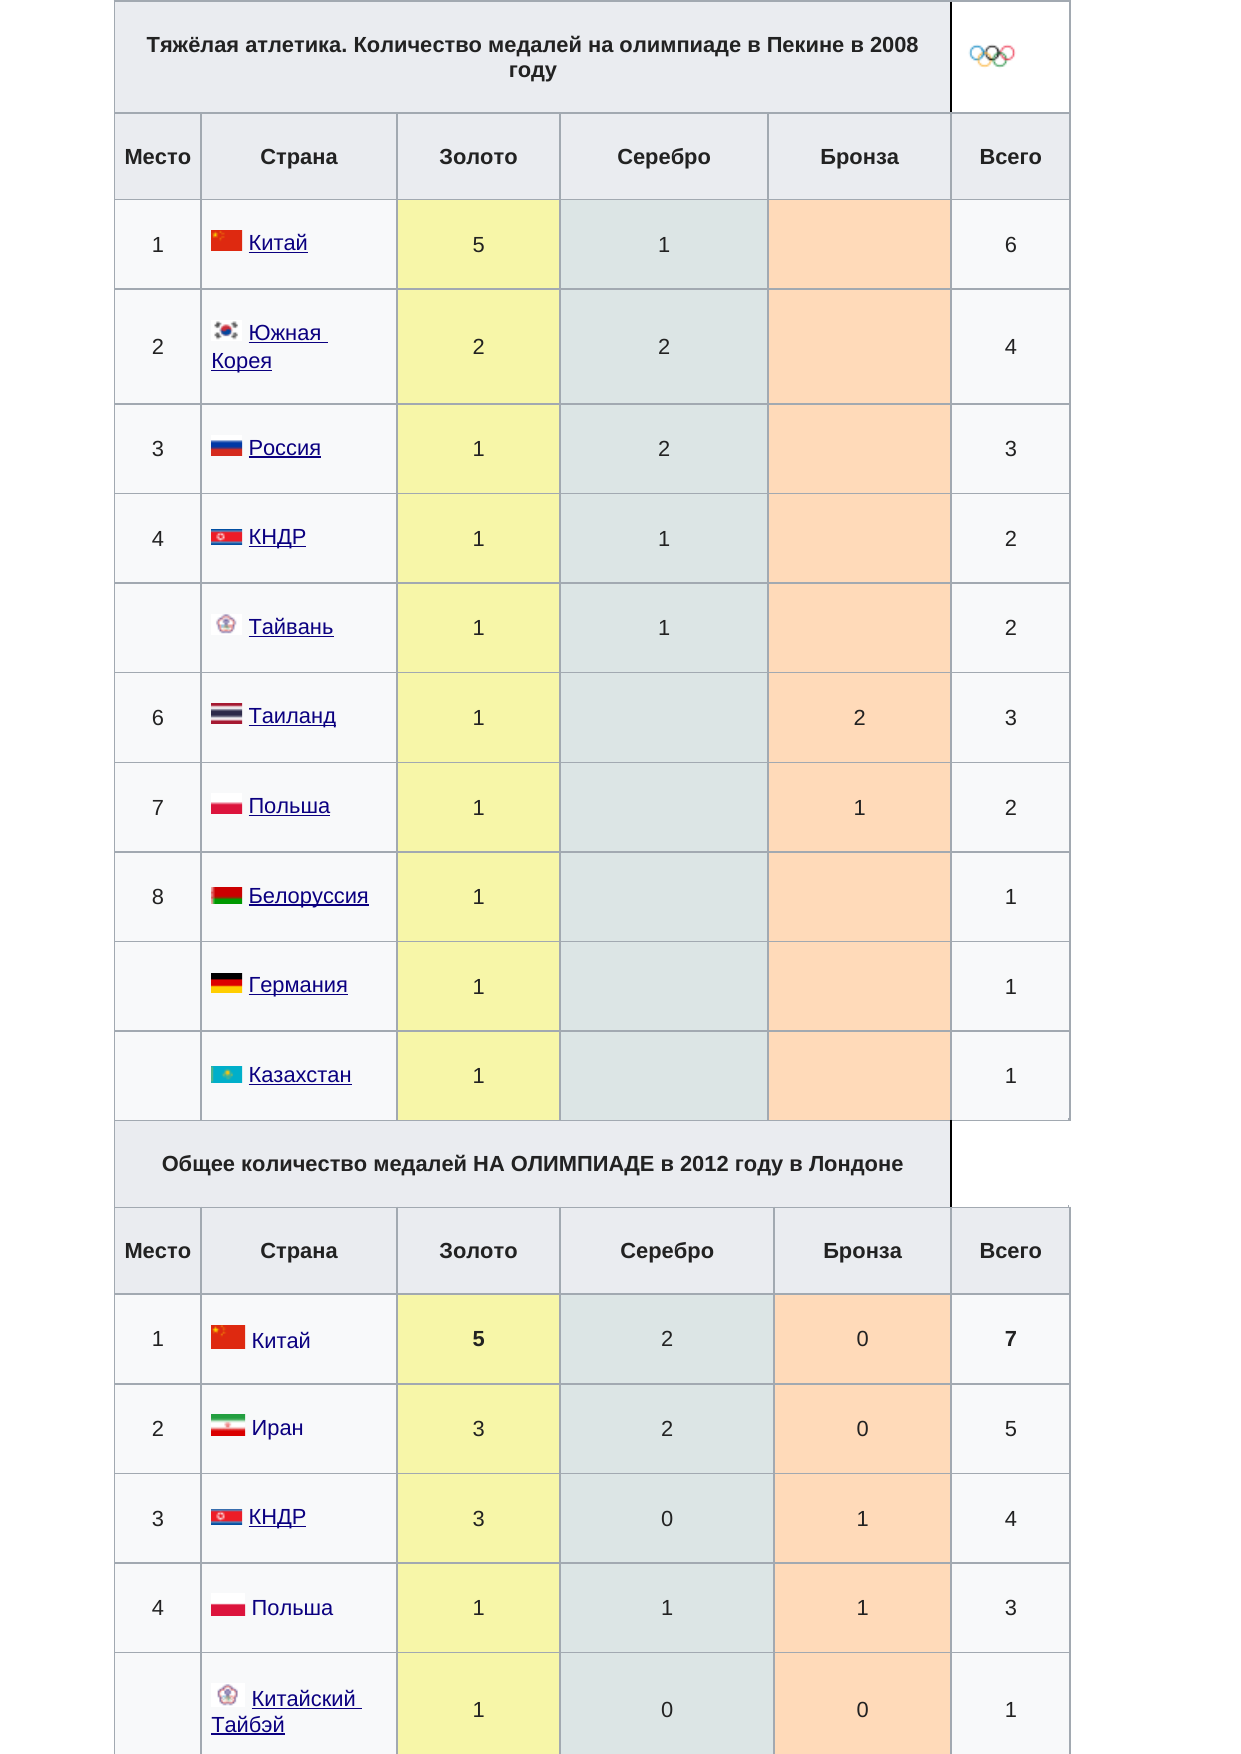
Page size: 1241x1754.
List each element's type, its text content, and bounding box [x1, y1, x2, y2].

table_cell Место [115, 114, 200, 199]
table_cell Всего [952, 1208, 1069, 1293]
table_cell 5 [398, 200, 559, 288]
table_cell 2 [952, 763, 1069, 851]
table_cell Польша [202, 763, 396, 851]
table_cell 3 [952, 405, 1069, 493]
table_cell Южная Корея [202, 290, 396, 403]
table_cell 3 [952, 1564, 1069, 1652]
table_cell 0 [775, 1653, 950, 1754]
table_cell 0 [775, 1295, 950, 1383]
table_cell 2 [561, 1295, 773, 1383]
table_cell Золото [398, 1208, 559, 1293]
table_cell Польша [202, 1564, 396, 1652]
table_cell 1 [769, 763, 950, 851]
table_cell 3 [115, 1474, 200, 1562]
table_header [952, 2, 1069, 112]
table_cell 2 [561, 405, 767, 493]
picture [211, 973, 243, 993]
table_cell 2 [952, 584, 1069, 672]
picture [211, 703, 243, 724]
table_cell [561, 853, 767, 941]
table_cell Бронза [769, 114, 950, 199]
table_cell 2 [769, 673, 950, 761]
table_cell [769, 942, 950, 1030]
picture [211, 1509, 243, 1525]
table_cell 6 [952, 200, 1069, 288]
table_cell 1 [561, 200, 767, 288]
table_cell 1 [115, 1295, 200, 1383]
table_cell Китай [202, 200, 396, 288]
table_cell [115, 1032, 200, 1120]
table_cell Серебро [561, 1208, 773, 1293]
picture [211, 1325, 246, 1349]
table_cell 1 [775, 1564, 950, 1652]
table_cell Страна [202, 114, 396, 199]
table_cell [561, 763, 767, 851]
table_cell 1 [398, 1032, 559, 1120]
table_cell 4 [952, 1474, 1069, 1562]
table_cell Тайвань [202, 584, 396, 672]
table_cell [769, 200, 950, 288]
table_cell 3 [952, 673, 1069, 761]
table_cell 0 [561, 1653, 773, 1754]
table_cell 1 [398, 673, 559, 761]
table_cell 2 [115, 290, 200, 403]
table_cell Таиланд [202, 673, 396, 761]
table_cell Белоруссия [202, 853, 396, 941]
table_cell [769, 584, 950, 672]
table_cell 5 [115, 1653, 200, 1754]
table_cell 3 [398, 1474, 559, 1562]
table_cell 3 [398, 1385, 559, 1473]
table_cell 2 [398, 290, 559, 403]
table_cell Золото [398, 114, 559, 199]
table_cell [769, 405, 950, 493]
table_cell 2 [115, 1385, 200, 1473]
picture [961, 35, 1024, 78]
table_cell 1 [952, 1032, 1069, 1120]
table_cell 1 [561, 1564, 773, 1652]
picture [211, 1683, 246, 1707]
table_cell Место [115, 1208, 200, 1293]
picture [211, 1066, 243, 1083]
table_cell 5 [398, 1295, 559, 1383]
table_cell [561, 673, 767, 761]
table_cell Казахстан [202, 1032, 396, 1120]
table_cell 1 [775, 1474, 950, 1562]
picture [211, 614, 243, 635]
table_cell 1 [952, 853, 1069, 941]
table_cell Всего [952, 114, 1069, 199]
table_cell 2 [561, 290, 767, 403]
table_cell Общее количество медалей НА ОЛИМПИАДЕ в 2012 году в Лондоне [115, 1121, 950, 1207]
table_cell Германия [202, 942, 396, 1030]
table_cell 1 [398, 405, 559, 493]
table_cell [769, 1032, 950, 1120]
table_cell 4 [952, 290, 1069, 403]
table_header Тяжёлая атлетика. Количество медалей на олимпиаде в Пекине в 2008 году [115, 2, 950, 112]
table_cell 2 [952, 494, 1069, 582]
table_cell 0 [561, 1474, 773, 1562]
table_cell 5 [952, 1385, 1069, 1473]
picture [211, 230, 243, 251]
picture [211, 435, 243, 456]
picture [211, 1414, 246, 1436]
table_cell Бронза [775, 1208, 950, 1293]
table_cell 3 [115, 405, 200, 493]
table_cell 7 [952, 1295, 1069, 1383]
table_cell 1 [398, 1653, 559, 1754]
table_cell 4 [115, 494, 200, 582]
table_cell [561, 942, 767, 1030]
table_cell Китай [202, 1295, 396, 1383]
table_cell Серебро [561, 114, 767, 199]
table_cell 0 [775, 1385, 950, 1473]
table_cell 1 [398, 942, 559, 1030]
table_cell Страна [202, 1208, 396, 1293]
table_cell 1 [952, 942, 1069, 1030]
picture [211, 793, 243, 814]
table_cell 8 [115, 853, 200, 941]
table_cell Китайский Тайбэй [202, 1653, 396, 1754]
table_cell 1 [398, 494, 559, 582]
table_cell [769, 494, 950, 582]
picture [211, 887, 243, 904]
table_cell [115, 942, 200, 1030]
table_cell Иран [202, 1385, 396, 1473]
table_cell [769, 853, 950, 941]
table_cell 2 [561, 1385, 773, 1473]
table_cell 1 [398, 1564, 559, 1652]
table_cell 7 [115, 763, 200, 851]
table_cell Россия [202, 405, 396, 493]
table_cell [561, 1032, 767, 1120]
table_cell 1 [398, 763, 559, 851]
table_cell [115, 584, 200, 672]
table_cell 1 [952, 1653, 1069, 1754]
table_cell 1 [398, 584, 559, 672]
table_cell 1 [398, 853, 559, 941]
table_cell 1 [115, 200, 200, 288]
picture [211, 1593, 246, 1616]
table_cell [769, 290, 950, 403]
table_cell КНДР [202, 1474, 396, 1562]
picture [211, 529, 243, 545]
table_cell КНДР [202, 494, 396, 582]
table_cell 1 [561, 584, 767, 672]
picture [211, 320, 243, 341]
table_cell 6 [115, 673, 200, 761]
table_cell 4 [115, 1564, 200, 1652]
table_cell 1 [561, 494, 767, 582]
